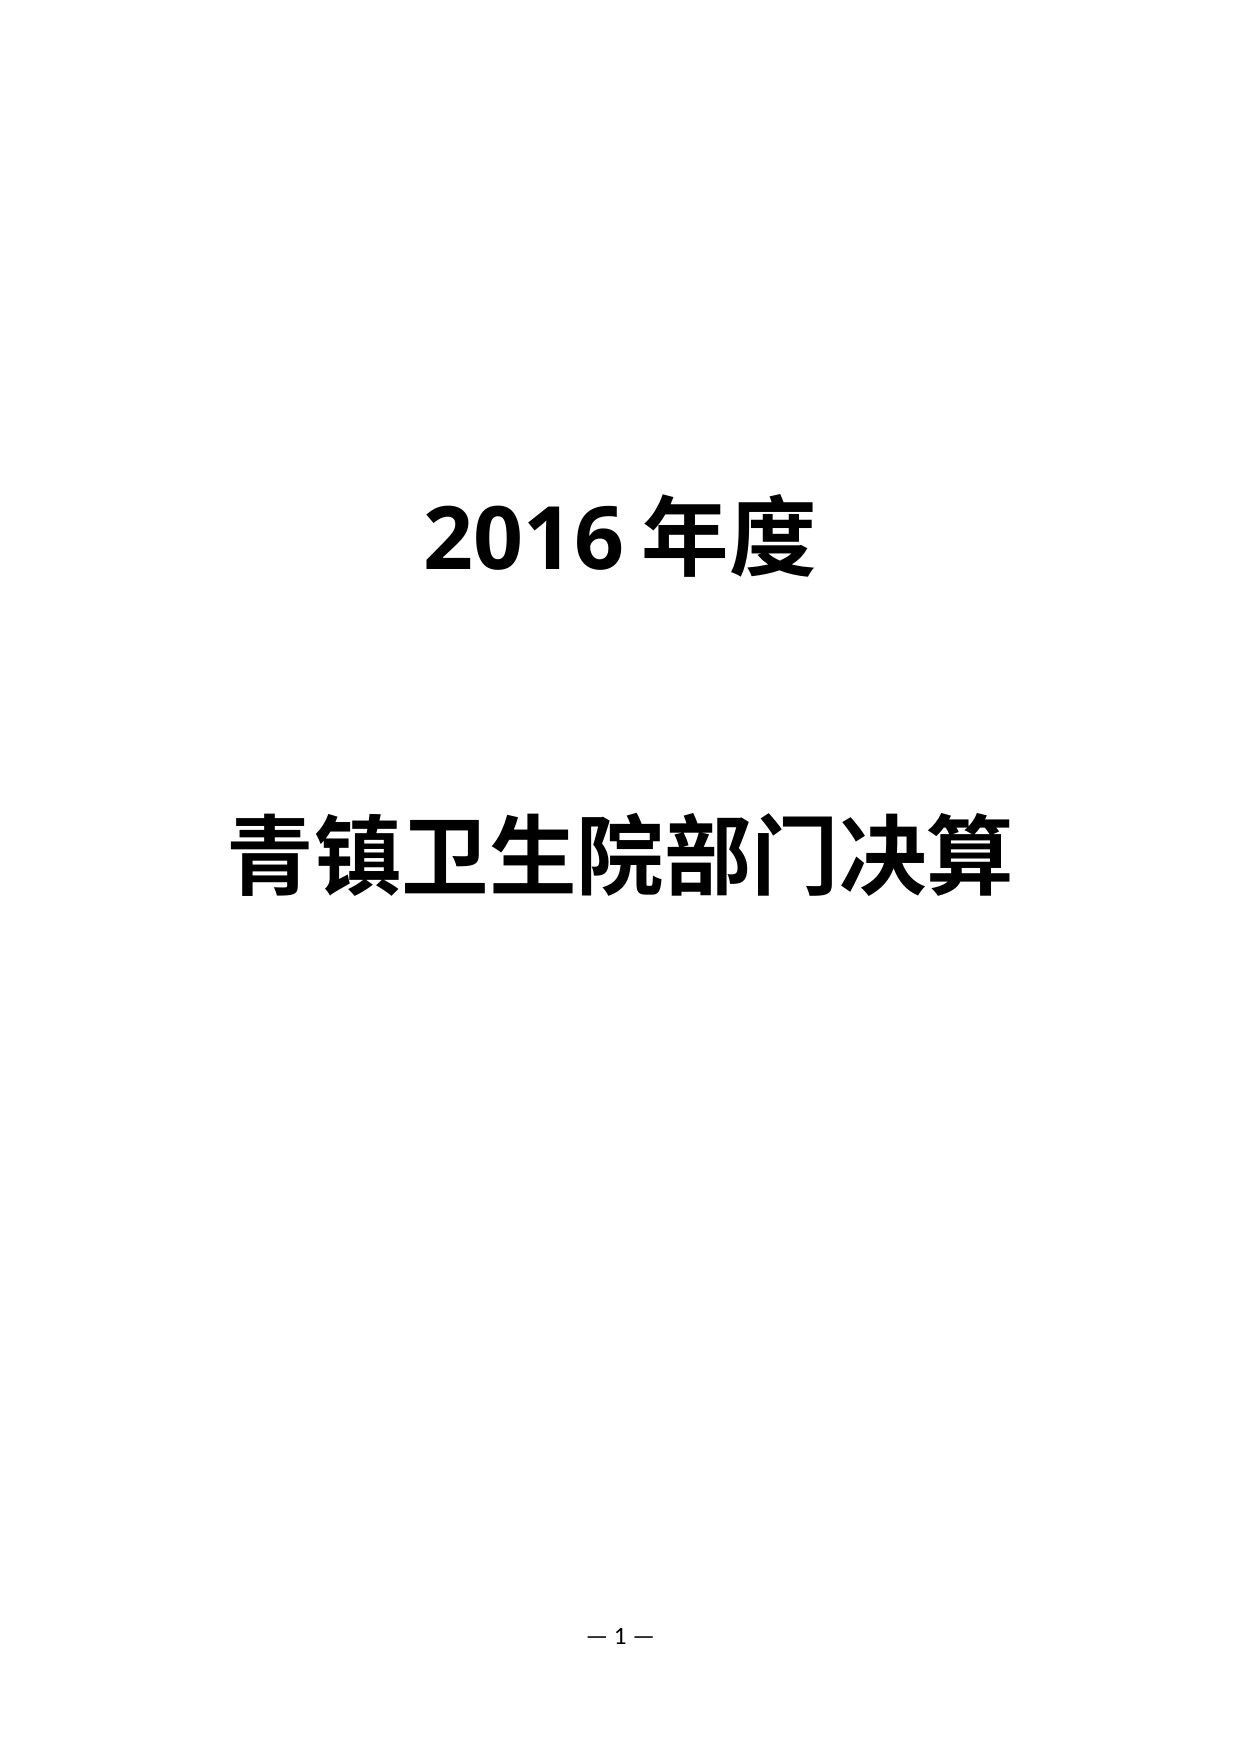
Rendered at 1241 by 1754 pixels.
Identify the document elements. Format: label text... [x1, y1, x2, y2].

text 2016年度 [177, 467, 1063, 597]
text 青镇卫生院部门决算 [177, 785, 1063, 915]
